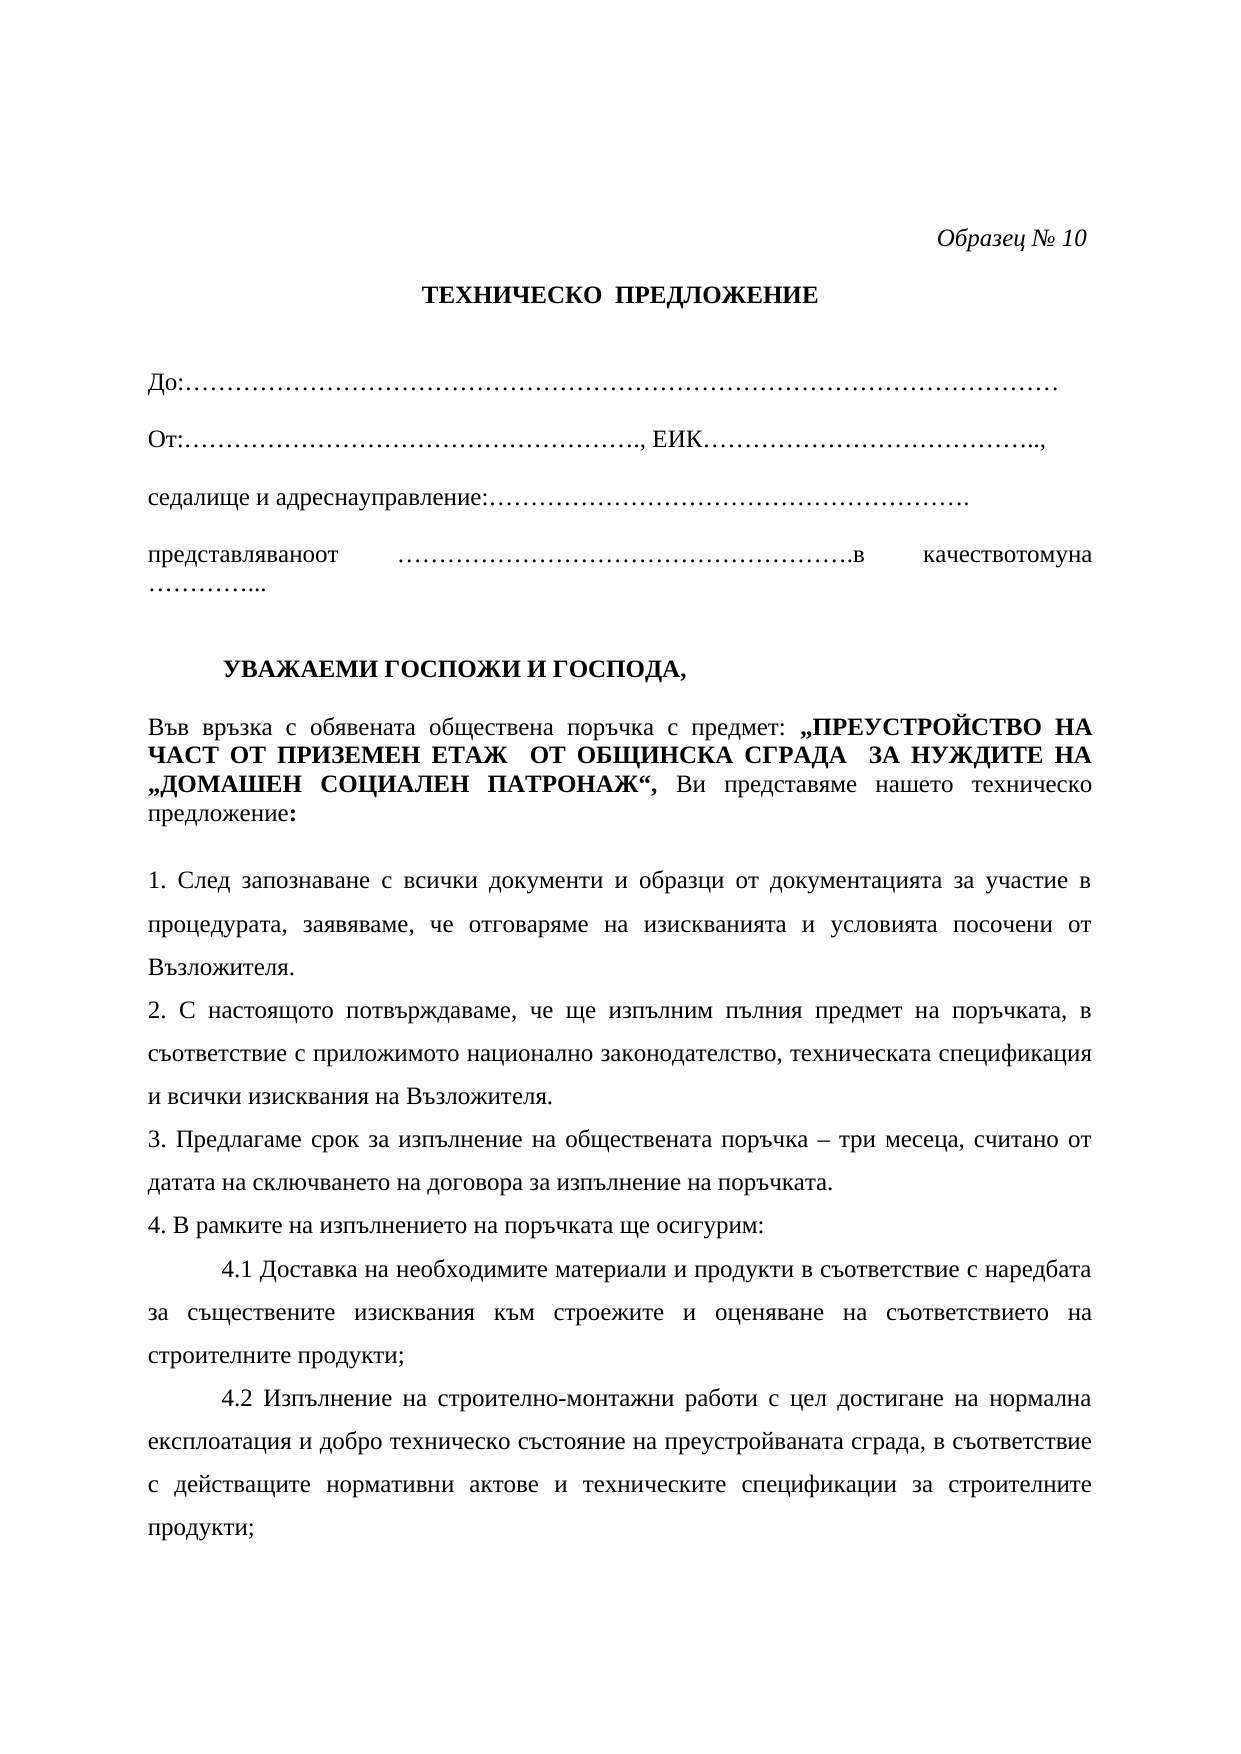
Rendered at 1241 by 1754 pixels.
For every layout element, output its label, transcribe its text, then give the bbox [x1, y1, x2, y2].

text ТЕХНИЧЕСКО ПРЕДЛОЖЕНИЕ [148, 281, 1093, 309]
text 1. След запознаване с всички документи и образци от документацията за участие в процедурата, заявяваме, че отговаряме на изискванията и условията посочени от Възложителя. [148, 866, 1093, 981]
text 3. Предлагаме срок за изпълнение на обществената поръчка – три месеца, считано от датата на сключването на договора за изпълнение на поръчката. [148, 1124, 1093, 1196]
text представляваноот ……………………………………………….в качествотомуна …………... [148, 539, 1093, 597]
text 4.1 Доставка на необходимите материали и продукти в съответствие с наредбата за съществените изисквания към строежите и оценяване на съответствието на строителните продукти; [148, 1254, 1093, 1369]
text От:………………………………………………., ЕИК………………………………….., [148, 424, 1093, 453]
text Образец № 10 [148, 223, 1087, 252]
text 2. С настоящото потвърждаваме, че ще изпълним пълния предмет на поръчката, в съответствие с приложимото национално законодателство, техническата спецификация и всички изисквания на Възложителя. [148, 995, 1093, 1110]
text 4.2 Изпълнение на строително-монтажни работи с цел достигане на нормална експлоатация и добро техническо състояние на преустройваната сграда, в съответствие с действащите нормативни актове и техническите спецификации за строителните продукти; [148, 1383, 1093, 1541]
text 4. В рамките на изпълнението на поръчката ще осигурим: [148, 1211, 1093, 1239]
text Във връзка с обявената обществена поръчка с предмет: „ПРЕУСТРОЙСТВО НА ЧАСТ ОТ ПРИЗЕМЕН ЕТАЖ ОТ ОБЩИНСКА СГРАДА ЗА НУЖДИТЕ НА „ДОМАШЕН СОЦИАЛЕН ПАТРОНАЖ“, Ви представяме нашето техническо предложение: [148, 712, 1093, 827]
text седалище и адреснауправление:…………………………………………………. [148, 482, 1093, 511]
text До:…………………………………………………………………………………………… [148, 367, 1093, 396]
text УВАЖАЕМИ ГОСПОЖИ И ГОСПОДА, [148, 654, 1093, 683]
